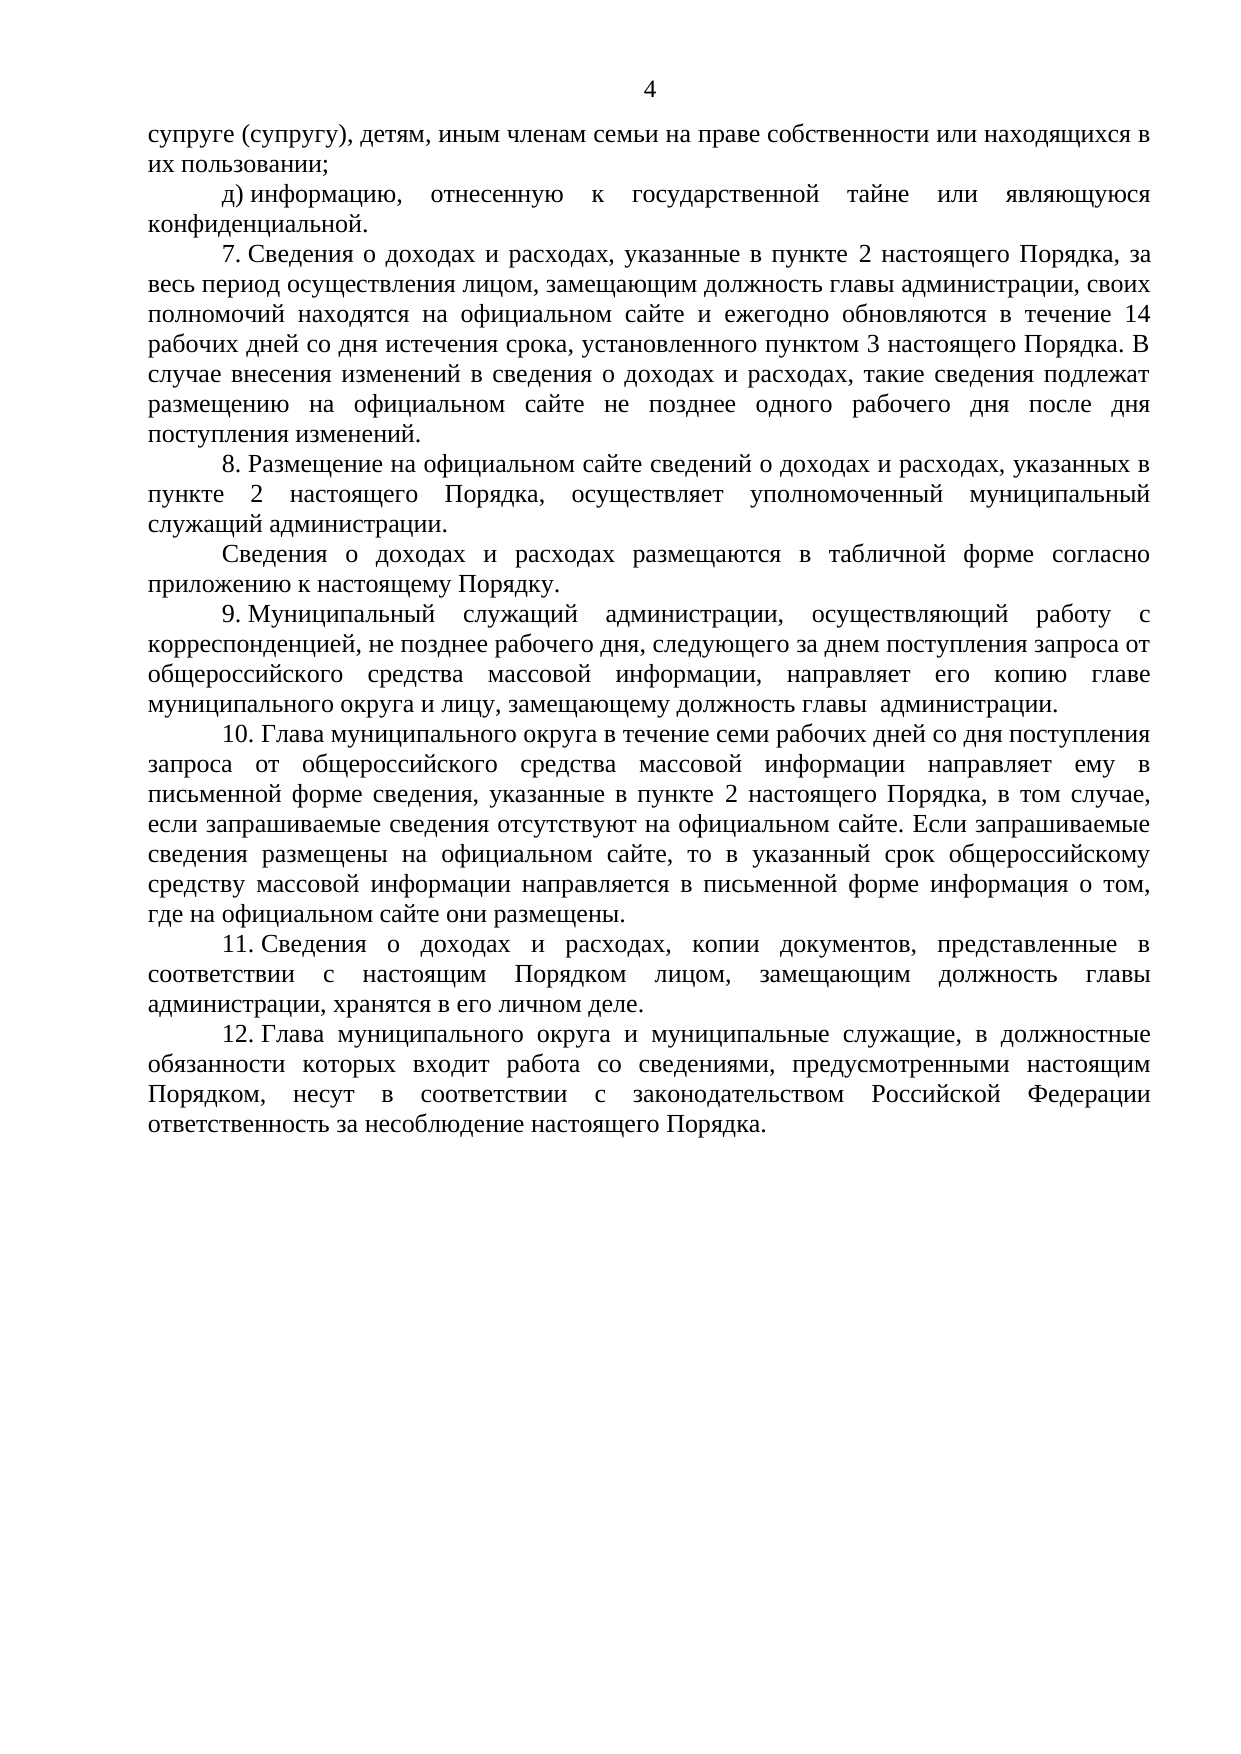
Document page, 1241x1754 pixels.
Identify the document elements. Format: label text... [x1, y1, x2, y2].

text д) информацию, отнесенную к государственной тайне или являющуюся конфиденциальной. [148, 178, 1152, 238]
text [148, 118, 1152, 178]
text 12. Глава муниципального округа и муниципальные служащие, в должностные обязанности которых входит работа со сведениями, предусмотренными настоящим Порядком, несут в соответствии с законодательством Российской Федерации ответственность за несоблюдение настоящего Порядка. [148, 1018, 1152, 1138]
text 9. Муниципальный служащий администрации, осуществляющий работу с корреспонденцией, не позднее рабочего дня, следующего за днем поступления запроса от общероссийского средства массовой информации, направляет его копию главе муниципального округа и лицу, замещающему должность главы администрации. [148, 598, 1152, 718]
text Сведения о доходах и расходах размещаются в табличной форме согласно приложению к настоящему Порядку. [148, 538, 1152, 598]
text 8. Размещение на официальном сайте сведений о доходах и расходах, указанных в пункте 2 настоящего Порядка, осуществляет уполномоченный муниципальный служащий администрации. [148, 448, 1152, 538]
text 10. Глава муниципального округа в течение семи рабочих дней со дня поступления запроса от общероссийского средства массовой информации направляет ему в письменной форме сведения, указанные в пункте 2 настоящего Порядка, в том случае, если запрашиваемые сведения отсутствуют на официальном сайте. Если запрашиваемые сведения размещены на официальном сайте, то в указанный срок общероссийскому средству массовой информации направляется в письменной форме информация о том, где на официальном сайте они размещены. [148, 718, 1152, 928]
text 11. Сведения о доходах и расходах, копии документов, представленные в соответствии с настоящим Порядком лицом, замещающим должность главы администрации, хранятся в его личном деле. [148, 928, 1152, 1018]
text 7. Сведения о доходах и расходах, указанные в пункте 2 настоящего Порядка, за весь период осуществления лицом, замещающим должность главы администрации, своих полномочий находятся на официальном сайте и ежегодно обновляются в течение 14 рабочих дней со дня истечения срока, установленного пунктом 3 настоящего Порядка. В случае внесения изменений в сведения о доходах и расходах, такие сведения подлежат размещению на официальном сайте не позднее одного рабочего дня после дня поступления изменений. [148, 238, 1152, 448]
